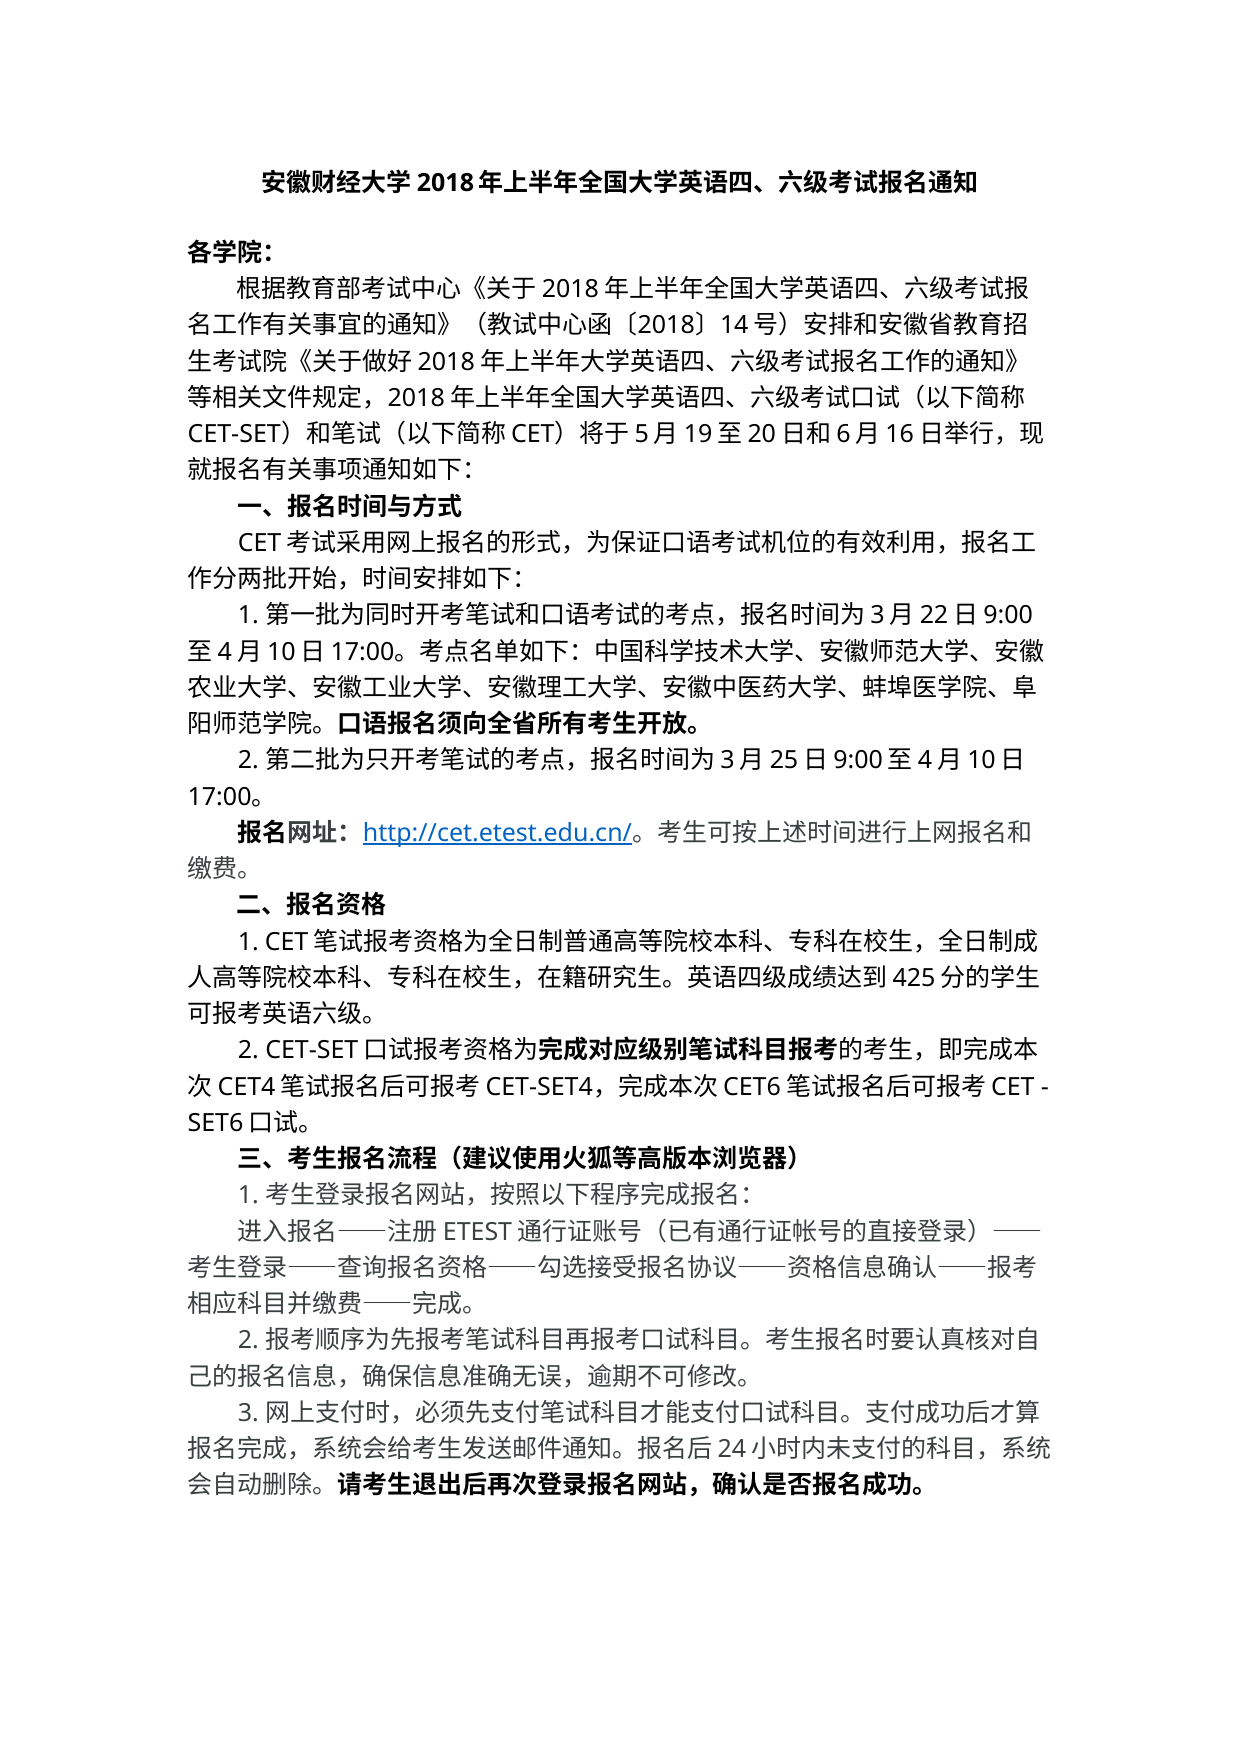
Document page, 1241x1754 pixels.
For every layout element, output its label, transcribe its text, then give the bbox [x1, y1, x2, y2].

text 二、报名资格 [187, 885, 1053, 921]
text 安徽财经大学2018年上半年全国大学英语四、六级考试报名通知 [187, 162, 1053, 198]
text 各学院： [187, 232, 1053, 268]
text 2. CET-SET口试报考资格为完成对应级别笔试科目报考的考生，即完成本次CET4笔试报名后可报考CET-SET4，完成本次CET6笔试报名后可报考CET -SET6口试。 [187, 1030, 1053, 1138]
text 一、报名时间与方式 [187, 486, 1053, 522]
text 2. 报考顺序为先报考笔试科目再报考口试科目。考生报名时要认真核对自己的报名信息，确保信息准确无误，逾期不可修改。 [187, 1320, 1053, 1392]
text 报名网址：http://cet.etest.edu.cn/。考生可按上述时间进行上网报名和缴费。 [187, 812, 1053, 885]
text 三、考生报名流程（建议使用火狐等高版本浏览器） [187, 1138, 1053, 1175]
text CET考试采用网上报名的形式，为保证口语考试机位的有效利用，报名工作分两批开始，时间安排如下： [187, 522, 1053, 595]
text 根据教育部考试中心《关于2018年上半年全国大学英语四、六级考试报名工作有关事宜的通知》（教试中心函〔2018〕14号）安排和安徽省教育招生考试院《关于做好2018年上半年大学英语四、六级考试报名工作的通知》等相关文件规定，2018年上半年全国大学英语四、六级考试口试（以下简称CET-SET）和笔试（以下简称CET）将于5月19至20日和6月16日举行，现就报名有关事项通知如下： [187, 268, 1053, 486]
text 2. 第二批为只开考笔试的考点，报名时间为3月25日9:00至4月10日17:00。 [187, 740, 1053, 812]
text 1. 第一批为同时开考笔试和口语考试的考点，报名时间为3月22日9:00至4月10日17:00。考点名单如下：中国科学技术大学、安徽师范大学、安徽农业大学、安徽工业大学、安徽理工大学、安徽中医药大学、蚌埠医学院、阜阳师范学院。口语报名须向全省所有考生开放。 [187, 595, 1053, 740]
text 3. 网上支付时，必须先支付笔试科目才能支付口试科目。支付成功后才算报名完成，系统会给考生发送邮件通知。报名后24小时内未支付的科目，系统会自动删除。请考生退出后再次登录报名网站，确认是否报名成功。 [187, 1392, 1053, 1501]
text 1. CET笔试报考资格为全日制普通高等院校本科、专科在校生，全日制成人高等院校本科、专科在校生，在籍研究生。英语四级成绩达到425分的学生可报考英语六级。 [187, 921, 1053, 1030]
text 进入报名——注册ETEST通行证账号（已有通行证帐号的直接登录）——考生登录——查询报名资格——勾选接受报名协议——资格信息确认——报考相应科目并缴费——完成。 [187, 1211, 1053, 1320]
text 1. 考生登录报名网站，按照以下程序完成报名： [187, 1175, 1053, 1211]
